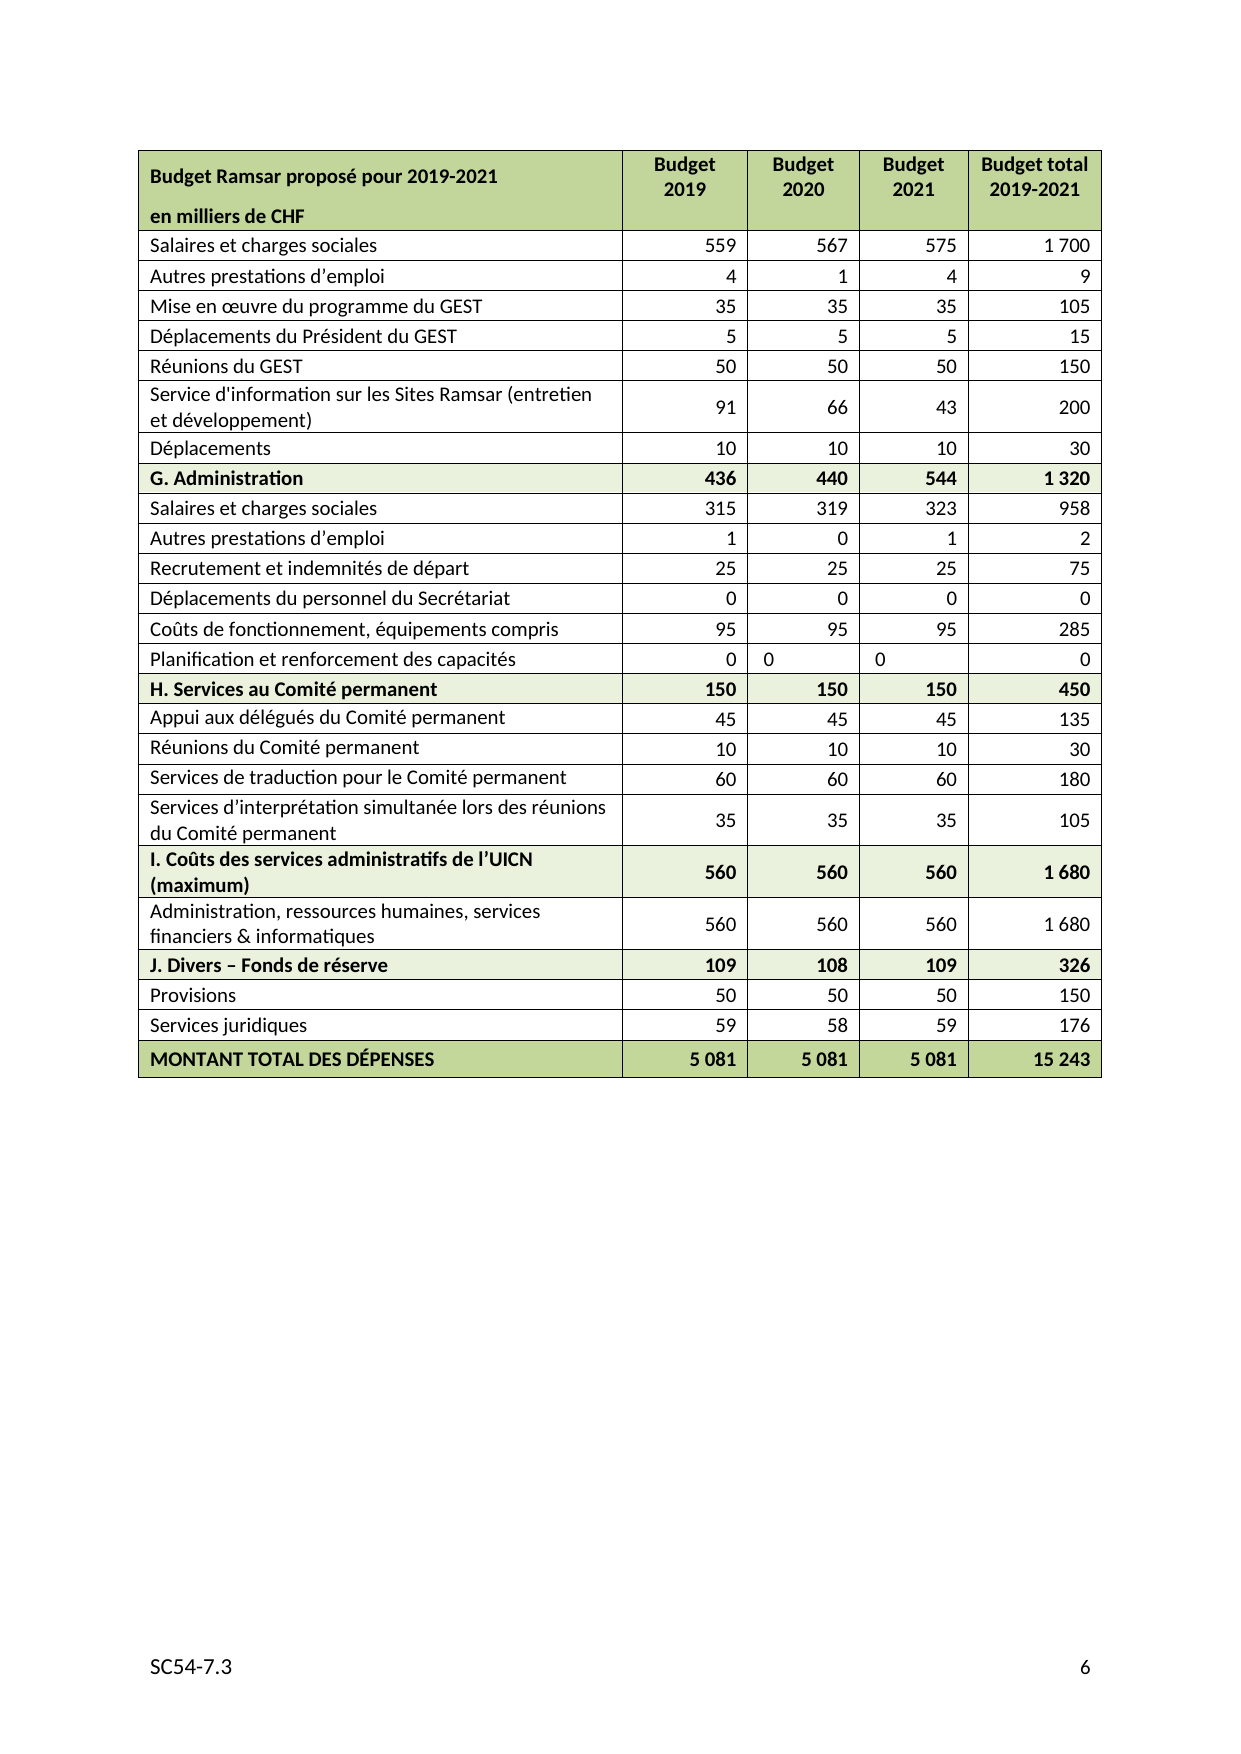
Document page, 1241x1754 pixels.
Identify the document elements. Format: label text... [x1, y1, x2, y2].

table_cell H. Services au Comité permanent [139, 674, 622, 703]
table_cell 575 [860, 231, 968, 260]
table_cell 105 [969, 795, 1101, 845]
table_cell 440 [748, 464, 859, 492]
table_cell 5 081 [623, 1041, 747, 1077]
table_cell 35 [860, 291, 968, 320]
table_cell 2 [969, 524, 1101, 553]
table_cell 150 [860, 674, 968, 703]
table_cell 315 [623, 494, 747, 523]
table_cell 25 [623, 554, 747, 583]
table_cell 1 320 [969, 464, 1101, 492]
table_cell 560 [748, 846, 859, 897]
table_cell 560 [748, 898, 859, 949]
table_cell Salaires et charges sociales [139, 494, 622, 523]
table_cell Autres prestations d’emploi [139, 524, 622, 553]
table_cell 5 081 [860, 1041, 968, 1077]
table_cell 35 [748, 291, 859, 320]
table_cell 0 [748, 524, 859, 553]
table_cell Réunions du Comité permanent [139, 734, 622, 763]
table_cell 43 [860, 381, 968, 432]
table_cell en milliers de CHF [139, 202, 622, 230]
table_cell 150 [748, 674, 859, 703]
table_cell 59 [860, 1010, 968, 1039]
table_cell 10 [623, 433, 747, 462]
table_cell Déplacements du personnel du Secrétariat [139, 584, 622, 613]
table_cell MONTANT TOTAL DES DÉPENSES [139, 1041, 622, 1077]
table_cell 0 [748, 584, 859, 613]
table_cell 176 [969, 1010, 1101, 1039]
table_cell 95 [860, 614, 968, 643]
table_cell 150 [623, 674, 747, 703]
table_cell 95 [623, 614, 747, 643]
table_cell G. Administration [139, 464, 622, 492]
table_header Budget 2021 [860, 151, 968, 202]
table_cell 45 [748, 704, 859, 733]
table_cell 35 [748, 795, 859, 845]
table_cell 60 [623, 765, 747, 793]
table_header Budget total 2019-2021 [969, 151, 1101, 202]
table_cell 1 680 [969, 846, 1101, 897]
table_cell 4 [623, 261, 747, 290]
table_cell Service d'information sur les Sites Ramsar (entretien et développement) [139, 381, 622, 432]
table_cell 319 [748, 494, 859, 523]
table_cell 109 [623, 950, 747, 979]
table_header Budget Ramsar proposé pour 2019-2021 [139, 151, 622, 202]
table_cell 1 700 [969, 231, 1101, 260]
table_cell 560 [860, 846, 968, 897]
table_cell 60 [860, 765, 968, 793]
table_header Budget 2020 [748, 151, 859, 202]
table_cell 25 [860, 554, 968, 583]
table_cell 436 [623, 464, 747, 492]
table_cell Déplacements du Président du GEST [139, 321, 622, 350]
table_cell Provisions [139, 980, 622, 1009]
table_cell 0 [969, 584, 1101, 613]
table_cell 59 [623, 1010, 747, 1039]
table_cell 958 [969, 494, 1101, 523]
table_cell 544 [860, 464, 968, 492]
table_cell 560 [860, 898, 968, 949]
table_cell 323 [860, 494, 968, 523]
table_cell Coûts de fonctionnement, équipements compris [139, 614, 622, 643]
table_cell [860, 202, 968, 230]
table_cell 326 [969, 950, 1101, 979]
table_cell Services d’interprétation simultanée lors des réunions du Comité permanent [139, 795, 622, 845]
table_cell 10 [623, 734, 747, 763]
table_cell 10 [860, 734, 968, 763]
table_cell 285 [969, 614, 1101, 643]
table_cell 0 [860, 644, 968, 673]
table_cell 60 [748, 765, 859, 793]
table_cell 50 [860, 351, 968, 380]
table_cell 108 [748, 950, 859, 979]
table_cell 75 [969, 554, 1101, 583]
table_cell 1 [623, 524, 747, 553]
table_cell 1 [860, 524, 968, 553]
table_cell 0 [969, 644, 1101, 673]
table_cell 105 [969, 291, 1101, 320]
table_cell Appui aux délégués du Comité permanent [139, 704, 622, 733]
table_cell Salaires et charges sociales [139, 231, 622, 260]
table_cell Réunions du GEST [139, 351, 622, 380]
table_cell 5 081 [748, 1041, 859, 1077]
table_cell 10 [748, 433, 859, 462]
table_cell 50 [623, 980, 747, 1009]
table_cell 0 [860, 584, 968, 613]
table_cell Services de traduction pour le Comité permanent [139, 765, 622, 793]
table_cell 109 [860, 950, 968, 979]
table_cell 0 [623, 644, 747, 673]
table_cell Services juridiques [139, 1010, 622, 1039]
table_cell 0 [623, 584, 747, 613]
table_cell 150 [969, 980, 1101, 1009]
table_cell Recrutement et indemnités de départ [139, 554, 622, 583]
table_cell Autres prestations d’emploi [139, 261, 622, 290]
table_cell 30 [969, 734, 1101, 763]
table_cell 180 [969, 765, 1101, 793]
table_cell 58 [748, 1010, 859, 1039]
table_cell 50 [860, 980, 968, 1009]
table_cell 5 [860, 321, 968, 350]
table_cell 1 680 [969, 898, 1101, 949]
table_cell 25 [748, 554, 859, 583]
table_cell 5 [748, 321, 859, 350]
table_cell 50 [748, 980, 859, 1009]
table_cell Mise en œuvre du programme du GEST [139, 291, 622, 320]
table_cell [969, 202, 1101, 230]
table_cell 560 [623, 846, 747, 897]
table_cell 35 [623, 795, 747, 845]
table_cell [748, 202, 859, 230]
table_cell 91 [623, 381, 747, 432]
table_cell 150 [969, 351, 1101, 380]
table_cell 4 [860, 261, 968, 290]
table_cell 35 [623, 291, 747, 320]
table_cell 15 243 [969, 1041, 1101, 1077]
table_cell 560 [623, 898, 747, 949]
table_cell 50 [748, 351, 859, 380]
table_cell 95 [748, 614, 859, 643]
table_header Budget 2019 [623, 151, 747, 202]
table_cell 15 [969, 321, 1101, 350]
table_cell 35 [860, 795, 968, 845]
table_cell 66 [748, 381, 859, 432]
table_cell 9 [969, 261, 1101, 290]
table_cell 5 [623, 321, 747, 350]
table_cell 30 [969, 433, 1101, 462]
table_cell 559 [623, 231, 747, 260]
table_cell J. Divers – Fonds de réserve [139, 950, 622, 979]
table_cell 50 [623, 351, 747, 380]
table_cell 450 [969, 674, 1101, 703]
table_cell [623, 202, 747, 230]
table_cell 45 [860, 704, 968, 733]
table_cell Administration, ressources humaines, services financiers & informatiques [139, 898, 622, 949]
table_cell 0 [748, 644, 859, 673]
table_cell 10 [748, 734, 859, 763]
table_cell I. Coûts des services administratifs de l’UICN (maximum) [139, 846, 622, 897]
table_cell Déplacements [139, 433, 622, 462]
table_cell 200 [969, 381, 1101, 432]
table_cell 135 [969, 704, 1101, 733]
table_cell 10 [860, 433, 968, 462]
table_cell 567 [748, 231, 859, 260]
table_cell Planification et renforcement des capacités [139, 644, 622, 673]
table_cell 45 [623, 704, 747, 733]
table_cell 1 [748, 261, 859, 290]
